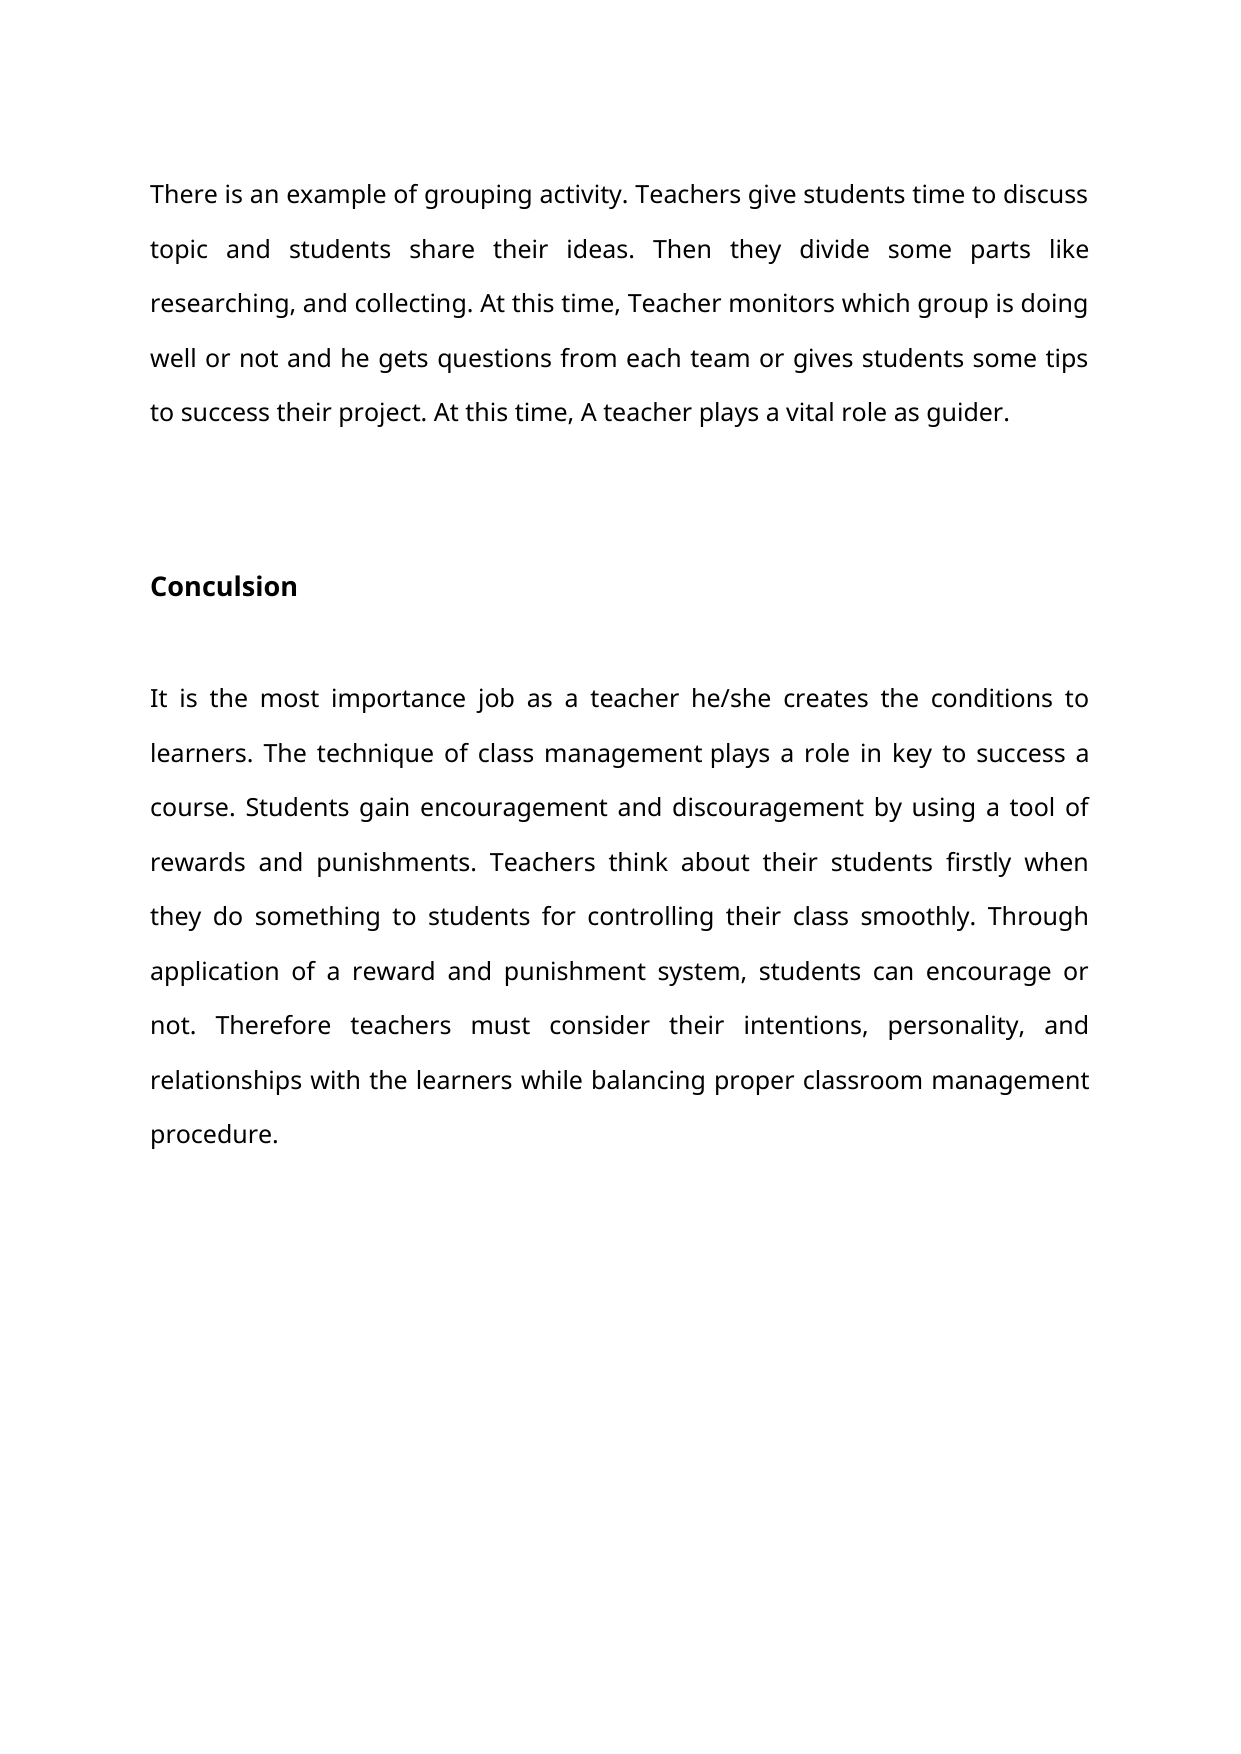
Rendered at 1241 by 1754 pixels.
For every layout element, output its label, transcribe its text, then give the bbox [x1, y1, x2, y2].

text It is the most importance job as a teacher he/she creates the conditions to learners. The technique of class management plays a role in key to success a course. Students gain encouragement and discouragement by using a tool of rewards and punishments. Teachers think about their students firstly when they do something to students for controlling their class smoothly. Through application of a reward and punishment system, students can encourage or not. Therefore teachers must consider their intentions, personality, and relationships with the learners while balancing proper classroom management procedure. [150, 681, 1090, 1151]
text Conculsion [150, 567, 1090, 604]
text There is an example of grouping activity. Teachers give students time to discuss topic and students share their ideas. Then they divide some parts like researching, and collecting. At this time, Teacher monitors which group is doing well or not and he gets questions from each team or gives students some tips to success their project. At this time, A teacher plays a vital role as guider. [150, 177, 1090, 429]
